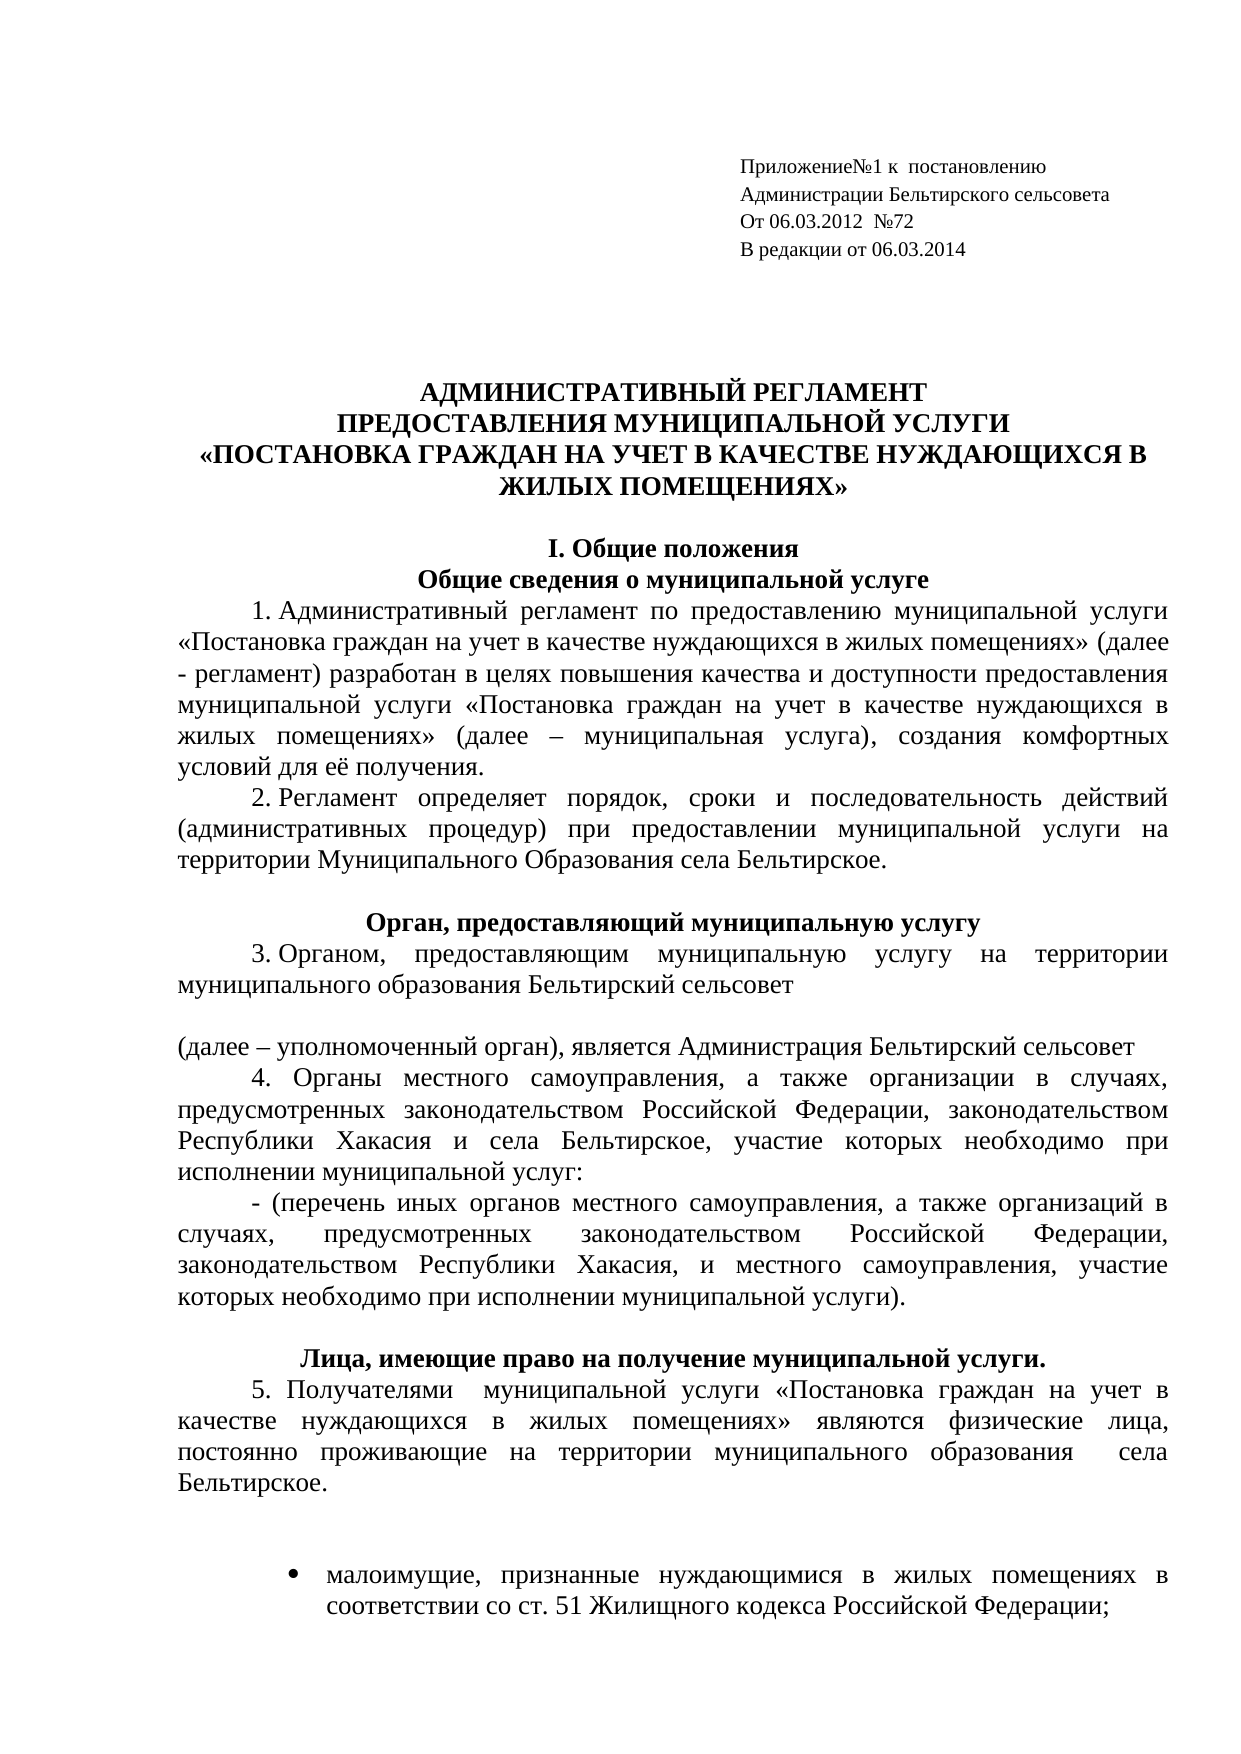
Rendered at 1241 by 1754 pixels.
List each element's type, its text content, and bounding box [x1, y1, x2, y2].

text Лица, имеющие право на получение муниципальной услуги. [177, 1342, 1169, 1373]
text Приложение№1 к постановлению [177, 154, 1169, 178]
text 5. Получателями муниципальной услуги «Постановка граждан на учет в качестве нуждающихся в жилых помещениях» являются физические лица, постоянно проживающие на территории муниципального образования села Бельтирское. [177, 1373, 1169, 1498]
text 3. Органом, предоставляющим муниципальную услугу на территории муниципального образования Бельтирский сельсовет [177, 937, 1169, 999]
text 2. Регламент определяет порядок, сроки и последовательность действий (административных процедур) при предоставлении муниципальной услуги на территории Муниципального Образования села Бельтирское. [177, 781, 1169, 875]
text Общие сведения о муниципальной услуге [177, 563, 1169, 594]
text - (перечень иных органов местного самоуправления, а также организаций в случаях, предусмотренных законодательством Российской Федерации, законодательством Республики Хакасия, и местного самоуправления, участие которых необходимо при исполнении муниципальной услуги). [177, 1186, 1169, 1311]
text I. Общие положения [177, 532, 1169, 563]
text В редакции от 06.03.2014 [177, 237, 1169, 261]
title АДМИНИСТРАТИВНЫЙ РЕГЛАМЕНТ [177, 376, 1169, 407]
text 4. Органы местного самоуправления, а также организации в случаях, предусмотренных законодательством Российской Федерации, законодательством Республики Хакасия и села Бельтирское, участие которых необходимо при исполнении муниципальной услуг: [177, 1062, 1169, 1186]
text (далее – уполномоченный орган), является Администрация Бельтирский сельсовет [177, 1030, 1169, 1062]
title ПРЕДОСТАВЛЕНИЯ МУНИЦИПАЛЬНОЙ УСЛУГИ [177, 407, 1169, 439]
text 1. Административный регламент по предоставлению муниципальной услуги «Постановка граждан на учет в качестве нуждающихся в жилых помещениях» (далее - регламент) разработан в целях повышения качества и доступности предоставления муниципальной услуги «Постановка граждан на учет в качестве нуждающихся в жилых помещениях» (далее – муниципальная услуга), создания комфортных условий для её получения. [177, 594, 1169, 781]
text Орган, предоставляющий муниципальную услугу [177, 906, 1169, 937]
text Администрации Бельтирского сельсовета [177, 181, 1169, 206]
list малоимущие, признанные нуждающимися в жилых помещениях в соответствии со ст. 51 Жилищного кодекса Российской Федерации; [288, 1558, 1169, 1620]
text От 06.03.2012 №72 [177, 209, 1169, 233]
title «постановка граждан на учет в качестве нуждающихся в жилых помещениях» [177, 439, 1169, 501]
